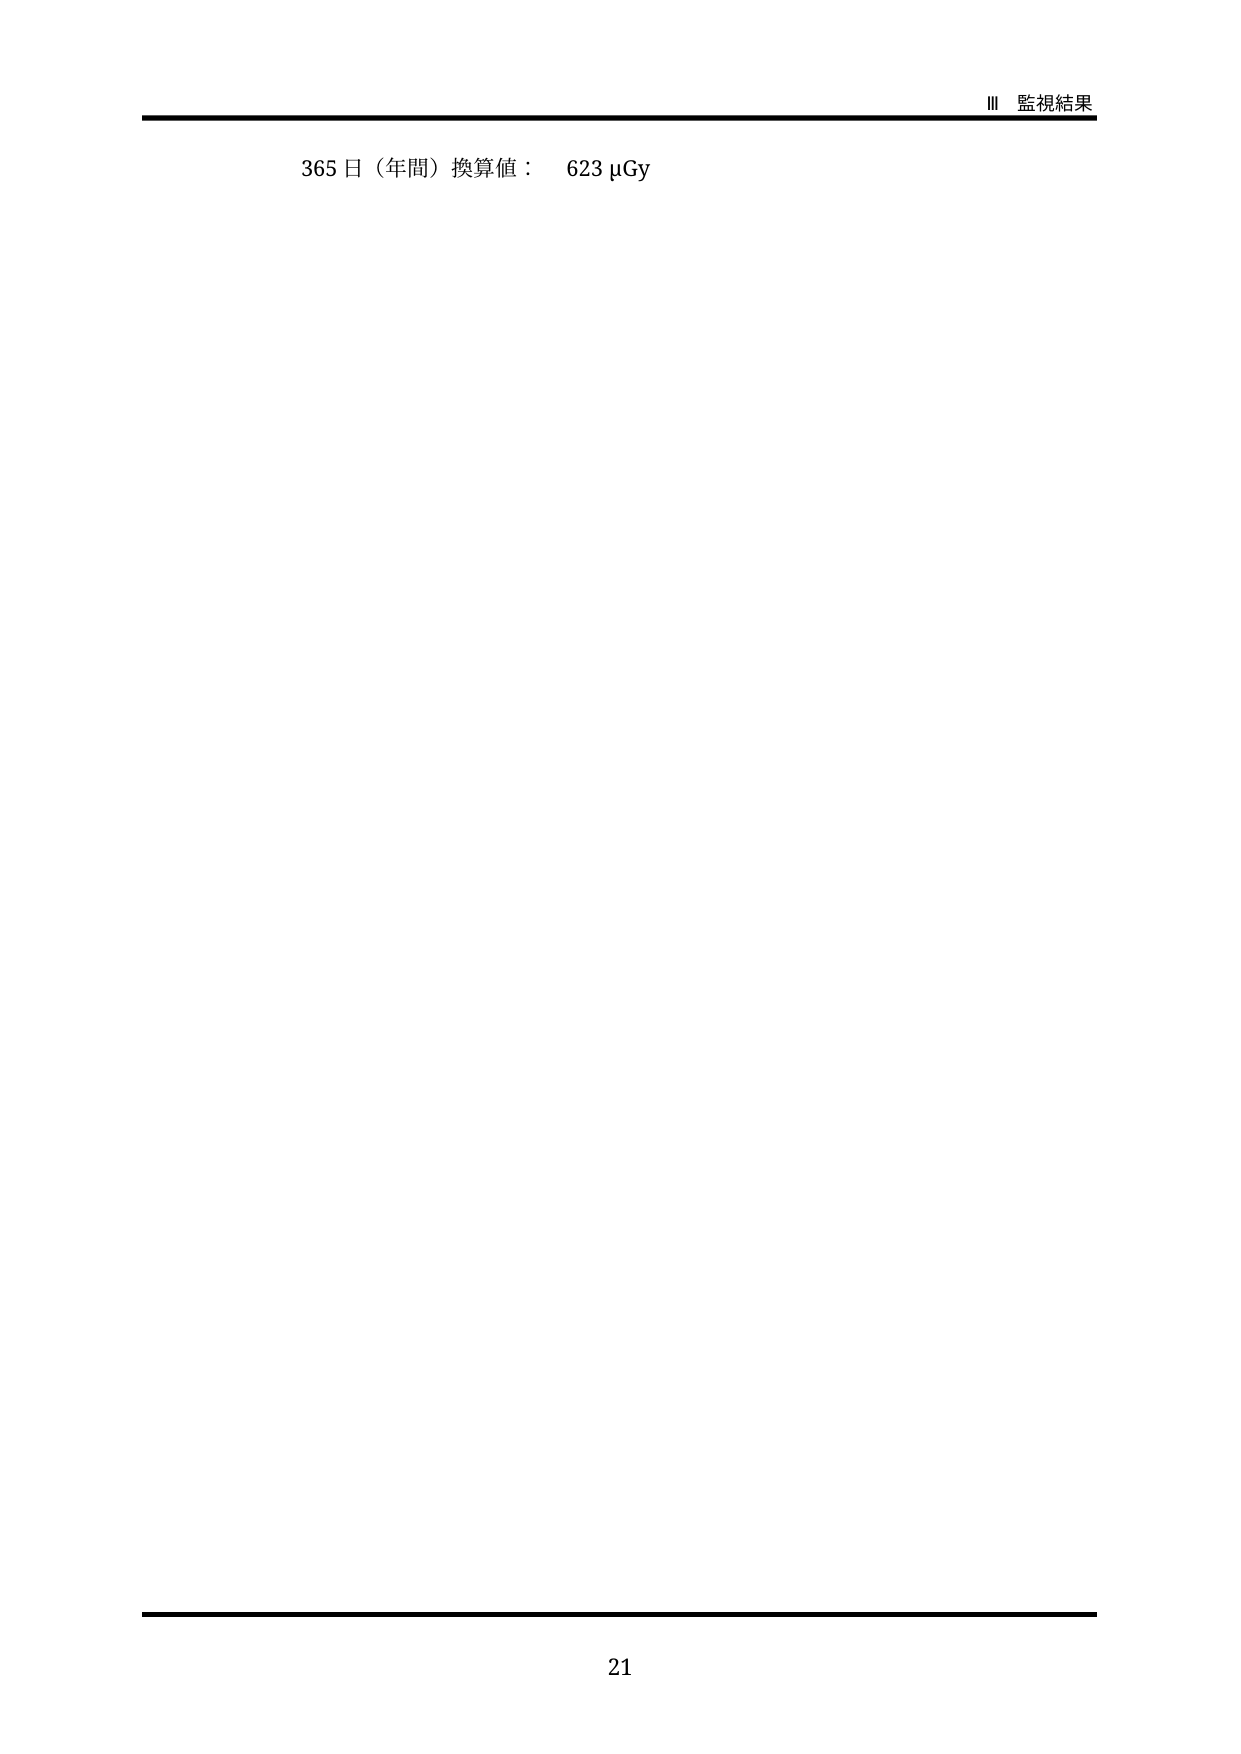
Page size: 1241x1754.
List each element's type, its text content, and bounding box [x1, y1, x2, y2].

text 365日（年間）換算値： 623 μGy２ 環境試料中の放射能濃度 [148, 152, 1092, 183]
